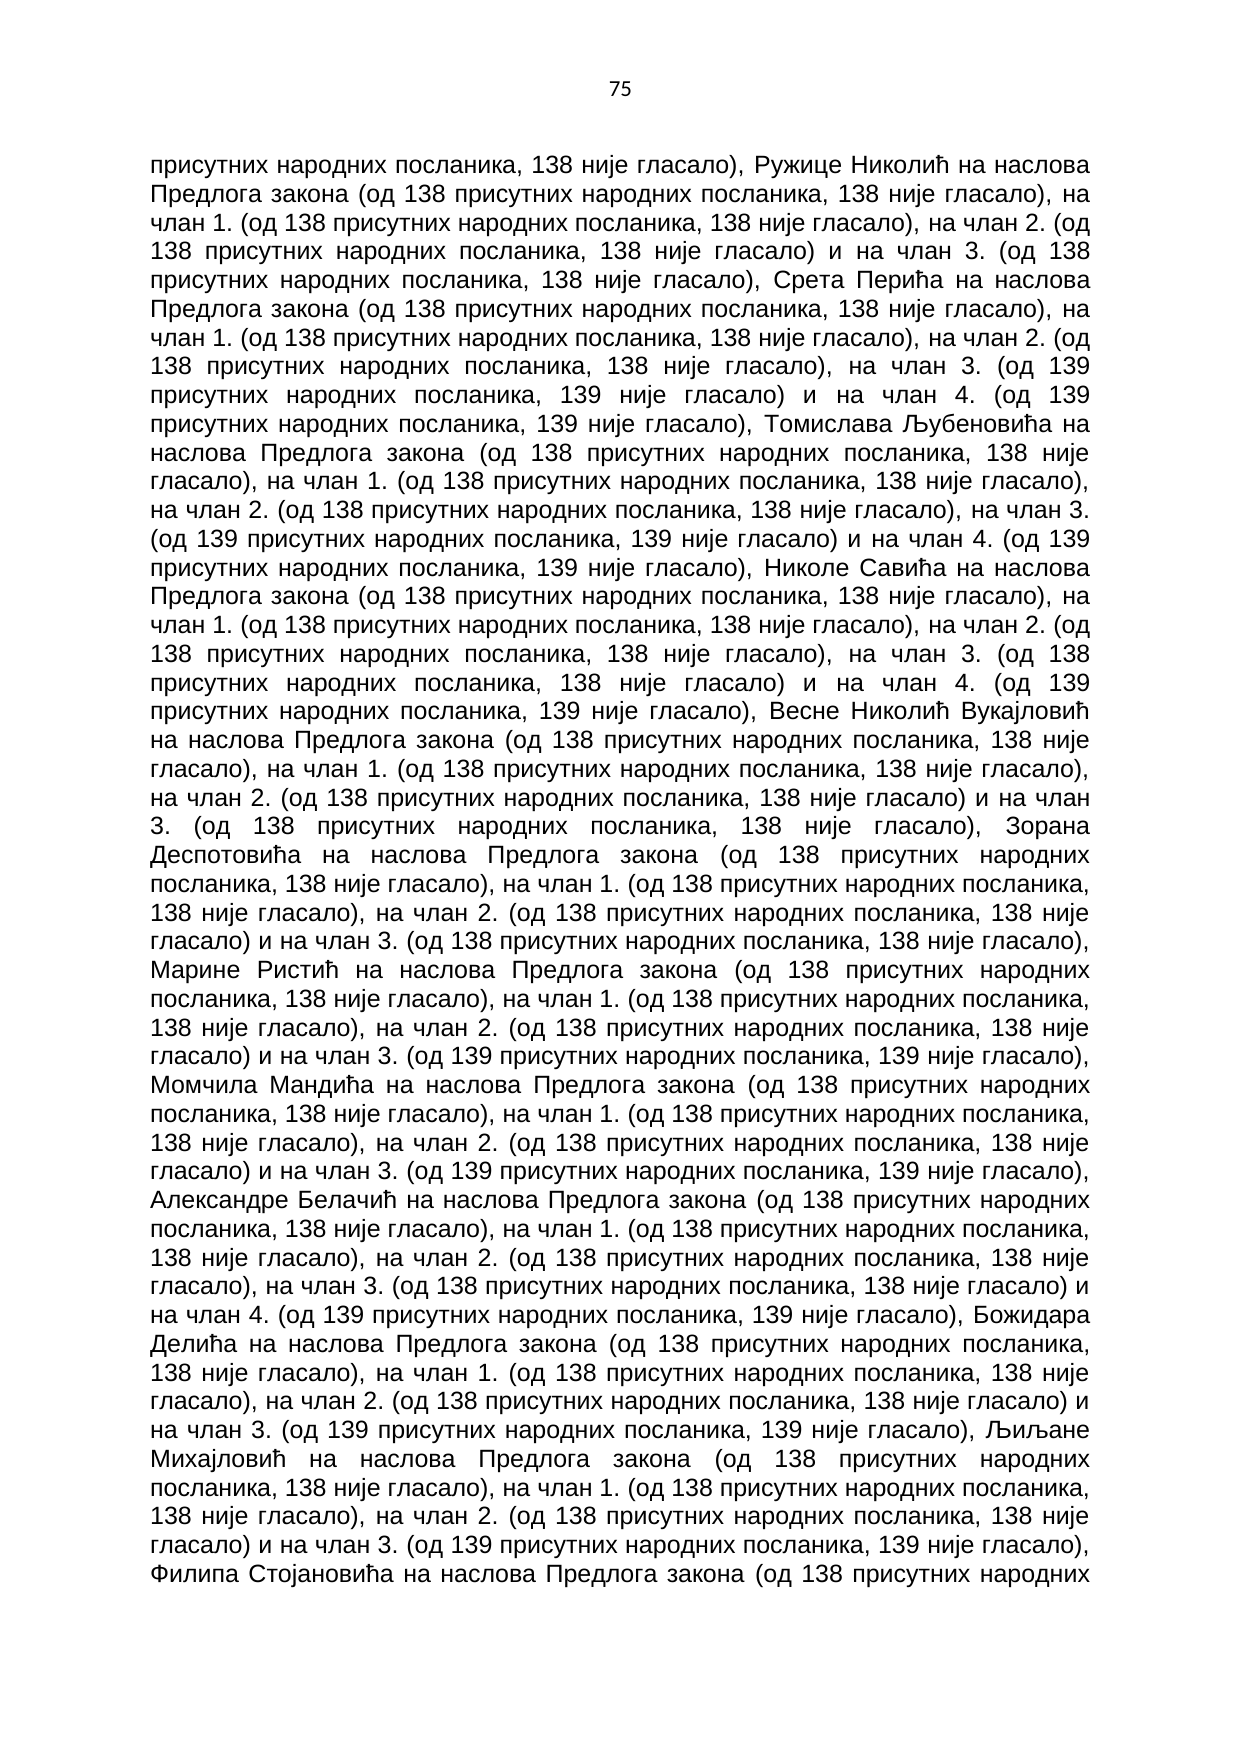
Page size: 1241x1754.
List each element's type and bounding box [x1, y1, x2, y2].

text [150, 150, 1090, 1587]
